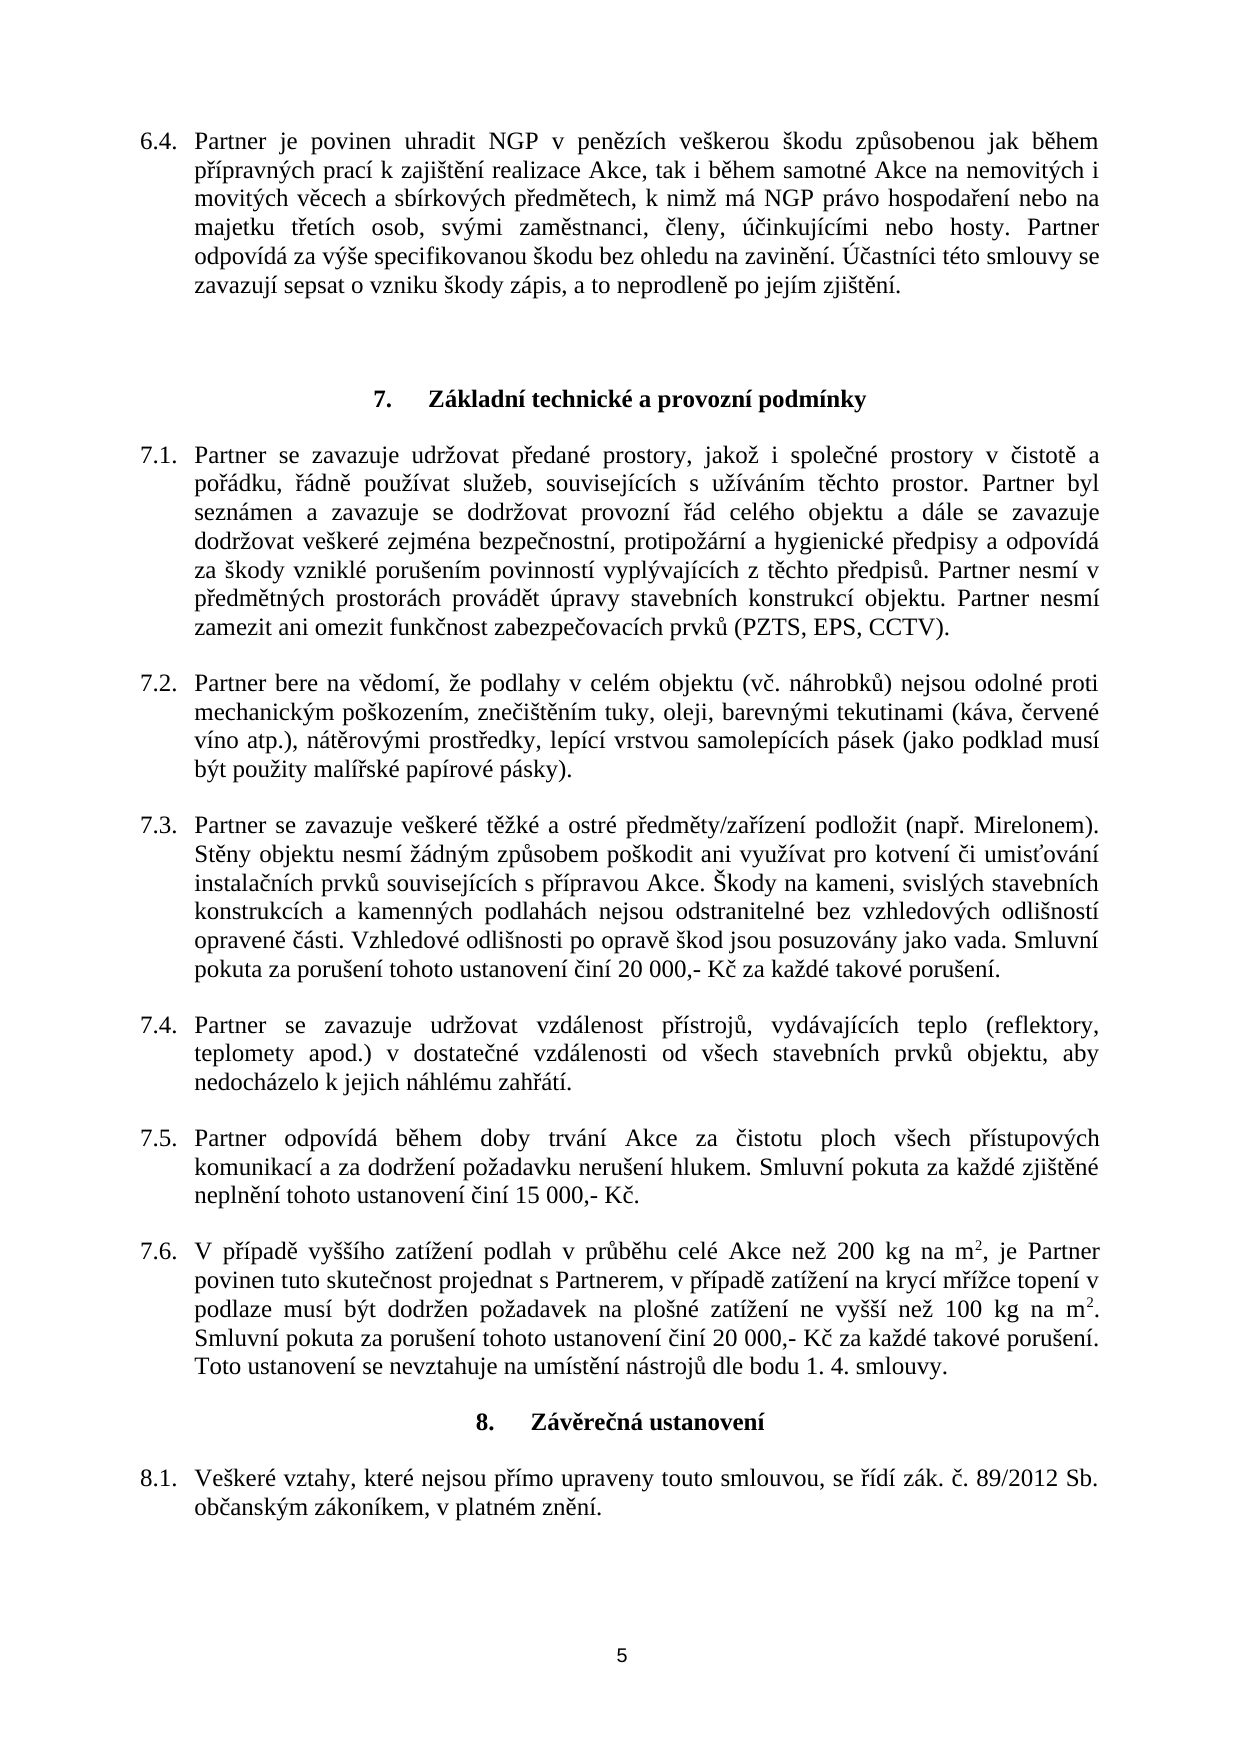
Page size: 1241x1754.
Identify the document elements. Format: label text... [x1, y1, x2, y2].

list Partner bere na vědomí, že podlahy v celém objektu (vč. náhrobků) nejsou odolné proti mechanickým poškozením, znečištěním tuky, oleji, barevnými tekutinami (káva, červené víno atp.), nátěrovými prostředky, lepící vrstvou samolepících pásek (jako podklad musí být použity malířské papírové pásky). [140, 668, 1100, 783]
list Partner je povinen uhradit NGP v penězích veškerou škodu způsobenou jak během přípravných prací k zajištění realizace Akce, tak i během samotné Akce na nemovitých i movitých věcech a sbírkových předmětech, k nimž má NGP právo hospodaření nebo na majetku třetích osob, svými zaměstnanci, členy, účinkujícími nebo hosty. Partner odpovídá za výše specifikovanou škodu bez ohledu na zavinění. Účastníci této smlouvy se zavazují sepsat o vzniku škody zápis, a to neprodleně po jejím zjištění. [140, 126, 1100, 298]
list Základní technické a provozní podmínky [140, 384, 1100, 413]
list Partner se zavazuje udržovat vzdálenost přístrojů, vydávajících teplo (reflektory, teplomety apod.) v dostatečné vzdálenosti od všech stavebních prvků objektu, aby nedocházelo k jejich náhlému zahřátí. [140, 1010, 1100, 1096]
list V případě vyššího zatížení podlah v průběhu celé Akce než 200 kg na m2, je Partner povinen tuto skutečnost projednat s Partnerem, v případě zatížení na krycí mřížce topení v podlaze musí být dodržen požadavek na plošné zatížení ne vyšší než 100 kg na m2. Smluvní pokuta za porušení tohoto ustanovení činí 20 000,- Kč za každé takové porušení. Toto ustanovení se nevztahuje na umístění nástrojů dle bodu 1. 4. smlouvy. [140, 1236, 1100, 1380]
list Závěrečná ustanovení [140, 1407, 1100, 1436]
list Veškeré vztahy, které nejsou přímo upraveny touto smlouvou, se řídí zák. č. 89/2012 Sb. občanským zákoníkem, v platném znění. [140, 1463, 1100, 1521]
list Partner se zavazuje udržovat předané prostory, jakož i společné prostory v čistotě a pořádku, řádně používat služeb, souvisejících s užíváním těchto prostor. Partner byl seznámen a zavazuje se dodržovat provozní řád celého objektu a dále se zavazuje dodržovat veškeré zejména bezpečnostní, protipožární a hygienické předpisy a odpovídá za škody vzniklé porušením povinností vyplývajících z těchto předpisů. Partner nesmí v předmětných prostorách provádět úpravy stavebních konstrukcí objektu. Partner nesmí zamezit ani omezit funkčnost zabezpečovacích prvků (PZTS, EPS, CCTV). [140, 440, 1100, 641]
list Partner odpovídá během doby trvání Akce za čistotu ploch všech přístupových komunikací a za dodržení požadavku nerušení hlukem. Smluvní pokuta za každé zjištěné neplnění tohoto ustanovení činí 15 000,- Kč. [140, 1123, 1100, 1209]
list Partner se zavazuje veškeré těžké a ostré předměty/zařízení podložit (např. Mirelonem). Stěny objektu nesmí žádným způsobem poškodit ani využívat pro kotvení či umisťování instalačních prvků souvisejících s přípravou Akce. Škody na kameni, svislých stavebních konstrukcích a kamenných podlahách nejsou odstranitelné bez vzhledových odlišností opravené části. Vzhledové odlišnosti po opravě škod jsou posuzovány jako vada. Smluvní pokuta za porušení tohoto ustanovení činí 20 000,- Kč za každé takové porušení. [140, 810, 1100, 983]
